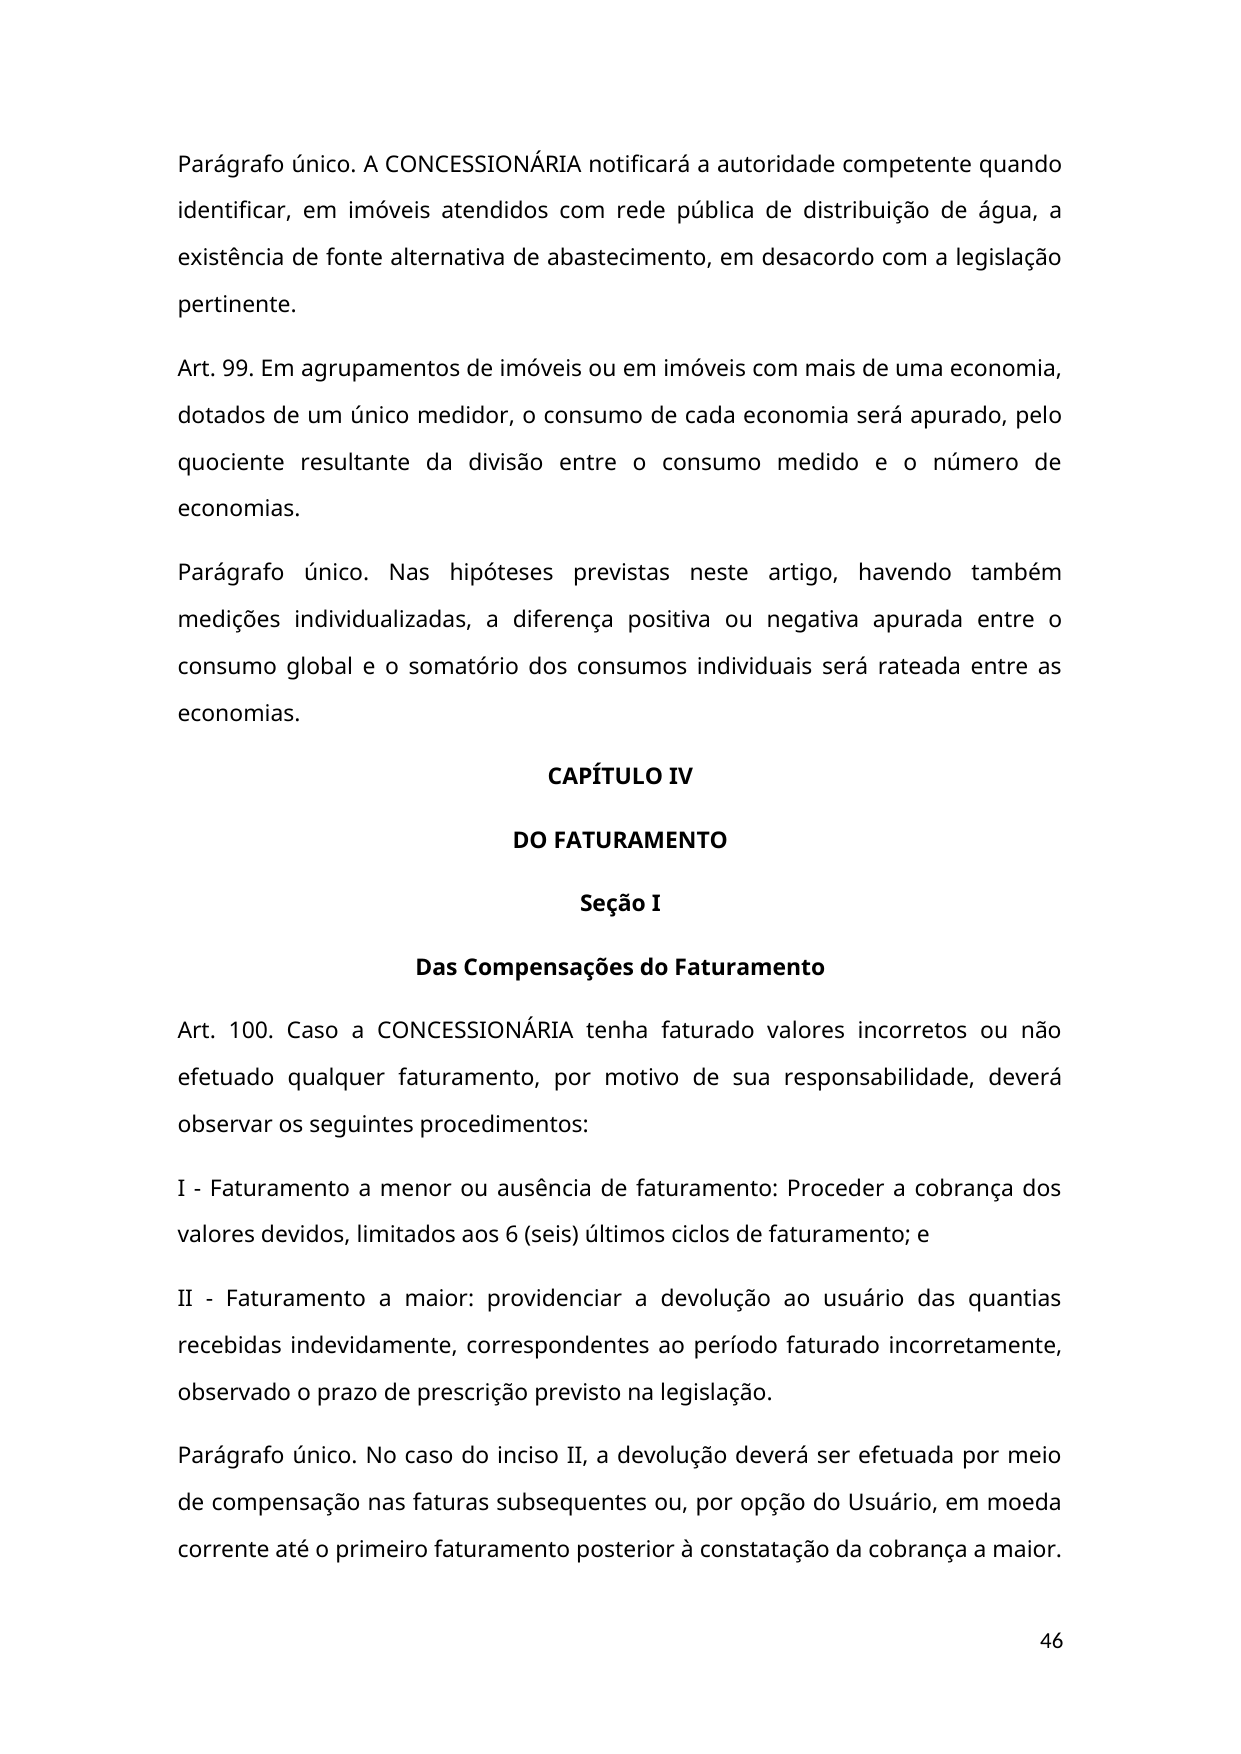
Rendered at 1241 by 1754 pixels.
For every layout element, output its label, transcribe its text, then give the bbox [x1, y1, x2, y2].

text Parágrafo único. A CONCESSIONÁRIA notificará a autoridade competente quando identificar, em imóveis atendidos com rede pública de distribuição de água, a existência de fonte alternativa de abastecimento, em desacordo com a legislação pertinente. [177, 148, 1063, 319]
text Art. 99. Em agrupamentos de imóveis ou em imóveis com mais de uma economia, dotados de um único medidor, o consumo de cada economia será apurado, pelo quociente resultante da divisão entre o consumo medido e o número de economias. [177, 352, 1063, 524]
text CAPÍTULO IV [177, 760, 1063, 791]
text Parágrafo único. No caso do inciso II, a devolução deverá ser efetuada por meio de compensação nas faturas subsequentes ou, por opção do Usuário, em moeda corrente até o primeiro faturamento posterior à constatação da cobrança a maior. [177, 1439, 1063, 1564]
text Das Compensações do Faturamento [177, 951, 1063, 982]
text Art. 100. Caso a CONCESSIONÁRIA tenha faturado valores incorretos ou não efetuado qualquer faturamento, por motivo de sua responsabilidade, deverá observar os seguintes procedimentos: [177, 1014, 1063, 1139]
text I - Faturamento a menor ou ausência de faturamento: Proceder a cobrança dos valores devidos, limitados aos 6 (seis) últimos ciclos de faturamento; e [177, 1172, 1063, 1250]
text Parágrafo único. Nas hipóteses previstas neste artigo, havendo também medições individualizadas, a diferença positiva ou negativa apurada entre o consumo global e o somatório dos consumos individuais será rateada entre as economias. [177, 556, 1063, 728]
text II - Faturamento a maior: providenciar a devolução ao usuário das quantias recebidas indevidamente, correspondentes ao período faturado incorretamente, observado o prazo de prescrição previsto na legislação. [177, 1282, 1063, 1407]
text DO FATURAMENTO [177, 824, 1063, 855]
text Seção I [177, 887, 1063, 918]
